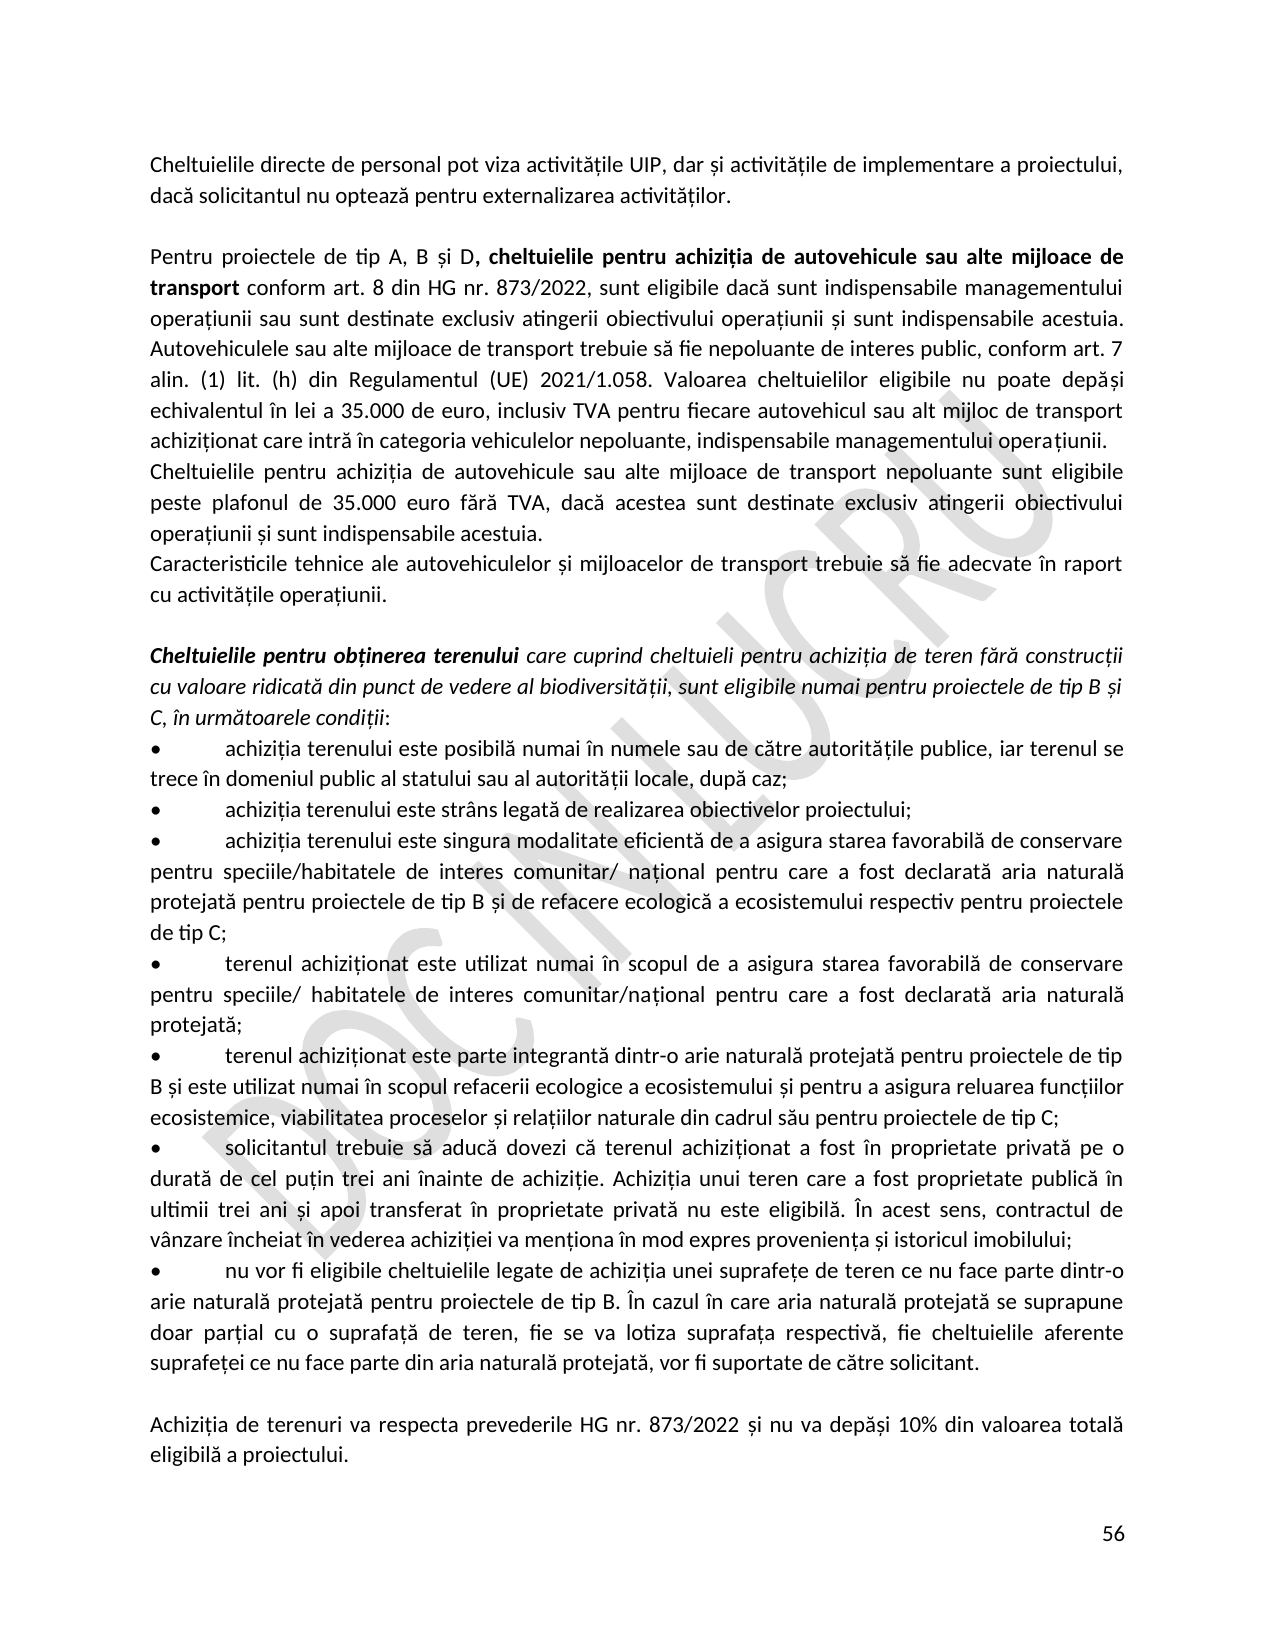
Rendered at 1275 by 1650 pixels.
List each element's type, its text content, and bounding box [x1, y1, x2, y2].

text Cheltuielile pentru achiziţia de autovehicule sau alte mijloace de transport nepoluante sunt eligibile peste plafonul de 35.000 euro fără TVA, dacă acestea sunt destinate exclusiv atingerii obiectivului operaţiunii și sunt indispensabile acestuia. [150, 457, 1125, 547]
text • terenul achiziţionat este utilizat numai în scopul de a asigura starea favorabilă de conservare pentru speciile/ habitatele de interes comunitar/naţional pentru care a fost declarată aria naturală protejată; [150, 949, 1125, 1038]
text Cheltuielile directe de personal pot viza activitățile UIP, dar şi activitățile de implementare a proiectului, dacă solicitantul nu optează pentru externalizarea activităților. [150, 150, 1125, 209]
text • solicitantul trebuie să aducă dovezi că terenul achiziţionat a fost în proprietate privată pe o durată de cel puţin trei ani înainte de achiziţie. Achiziţia unui teren care a fost proprietate publică în ultimii trei ani şi apoi transferat în proprietate privată nu este eligibilă. În acest sens, contractul de vânzare încheiat în vederea achiziţiei va menţiona în mod expres provenienţa şi istoricul imobilului; [150, 1133, 1125, 1253]
text • achiziţia terenului este strâns legată de realizarea obiectivelor proiectului; [150, 795, 1125, 823]
text Cheltuielile pentru obţinerea terenului care cuprind cheltuieli pentru achiziţia de teren fără construcţii cu valoare ridicată din punct de vedere al biodiversităţii, sunt eligibile numai pentru proiectele de tip B și C, în următoarele condiţii: [150, 642, 1125, 731]
text Pentru proiectele de tip A, B și D, cheltuielile pentru achiziţia de autovehicule sau alte mijloace de transport conform art. 8 din HG nr. 873/2022, sunt eligibile dacă sunt indispensabile managementului operaţiunii sau sunt destinate exclusiv atingerii obiectivului operaţiunii și sunt indispensabile acestuia. Autovehiculele sau alte mijloace de transport trebuie să fie nepoluante de interes public, conform art. 7 alin. (1) lit. (h) din Regulamentul (UE) 2021/1.058. Valoarea cheltuielilor eligibile nu poate depăși echivalentul în lei a 35.000 de euro, inclusiv TVA pentru fiecare autovehicul sau alt mijloc de transport achiziționat care intră în categoria vehiculelor nepoluante, indispensabile managementului operaţiunii. [150, 242, 1125, 454]
text Caracteristicile tehnice ale autovehiculelor şi mijloacelor de transport trebuie să fie adecvate în raport cu activităţile operaţiunii. [150, 549, 1125, 608]
text • achiziţia terenului este posibilă numai în numele sau de către autorităţile publice, iar terenul se trece în domeniul public al statului sau al autorităţii locale, după caz; [150, 734, 1125, 793]
text • nu vor fi eligibile cheltuielile legate de achiziţia unei suprafeţe de teren ce nu face parte dintr-o arie naturală protejată pentru proiectele de tip B. În cazul în care aria naturală protejată se suprapune doar parțial cu o suprafaţă de teren, fie se va lotiza suprafața respectivă, fie cheltuielile aferente suprafeţei ce nu face parte din aria naturală protejată, vor fi suportate de către solicitant. [150, 1256, 1125, 1376]
text • terenul achiziţionat este parte integrantă dintr-o arie naturală protejată pentru proiectele de tip B și este utilizat numai în scopul refacerii ecologice a ecosistemului și pentru a asigura reluarea funcțiilor ecosistemice, viabilitatea proceselor și relațiilor naturale din cadrul său pentru proiectele de tip C; [150, 1041, 1125, 1131]
text Achiziția de terenuri va respecta prevederile HG nr. 873/2022 și nu va depăși 10% din valoarea totală eligibilă a proiectului. [150, 1410, 1125, 1469]
text • achiziţia terenului este singura modalitate eficientă de a asigura starea favorabilă de conservare pentru speciile/habitatele de interes comunitar/ naţional pentru care a fost declarată aria naturală protejată pentru proiectele de tip B și de refacere ecologică a ecosistemului respectiv pentru proiectele de tip C; [150, 826, 1125, 946]
